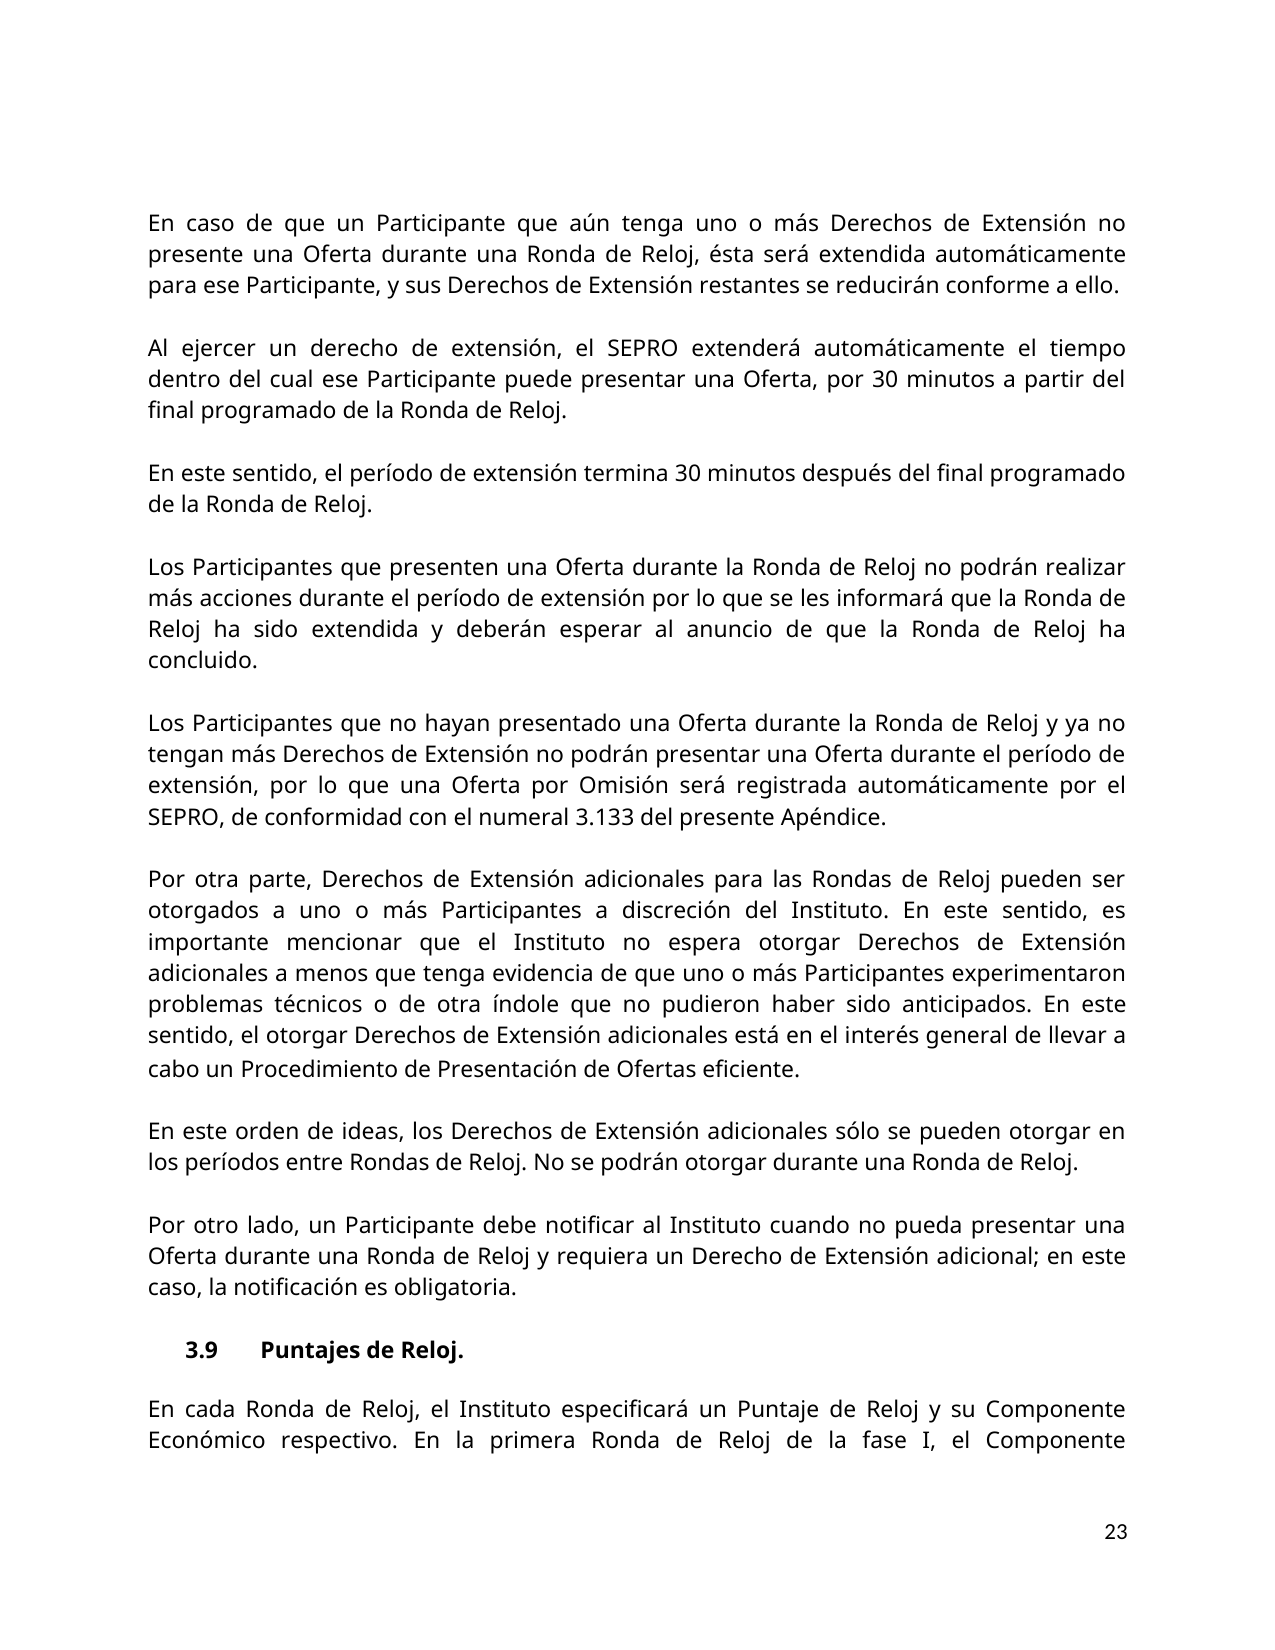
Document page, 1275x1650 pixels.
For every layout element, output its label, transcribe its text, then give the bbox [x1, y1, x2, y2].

text En caso de que un Participante que aún tenga uno o más Derechos de Extensión no presente una Oferta durante una Ronda de Reloj, ésta será extendida automáticamente para ese Participante, y sus Derechos de Extensión restantes se reducirán conforme a ello. [148, 207, 1127, 301]
text Al ejercer un derecho de extensión, el SEPRO extenderá automáticamente el tiempo dentro del cual ese Participante puede presentar una Oferta, por 30 minutos a partir del final programado de la Ronda de Reloj. [148, 332, 1127, 426]
text Los Participantes que no hayan presentado una Oferta durante la Ronda de Reloj y ya no tengan más Derechos de Extensión no podrán presentar una Oferta durante el período de extensión, por lo que una Oferta por Omisión será registrada automáticamente por el SEPRO, de conformidad con el numeral 3.13 del presente Apéndice. [148, 707, 1127, 832]
subtitle Puntajes de Reloj. [185, 1334, 1127, 1365]
text En este orden de ideas, los Derechos de Extensión adicionales sólo se pueden otorgar en los períodos entre Rondas de Reloj. No se podrán otorgar durante una Ronda de Reloj. [148, 1115, 1127, 1178]
text En este sentido, el período de extensión termina 30 minutos después del final programado de la Ronda de Reloj. [148, 457, 1127, 519]
text Por otro lado, un Participante debe notificar al Instituto cuando no pueda presentar una Oferta durante una Ronda de Reloj y requiera un Derecho de Extensión adicional; en este caso, la notificación es obligatoria. [148, 1209, 1127, 1303]
text Por otra parte, Derechos de Extensión adicionales para las Rondas de Reloj pueden ser otorgados a uno o más Participantes a discreción del Instituto. En este sentido, es importante mencionar que el Instituto no espera otorgar Derechos de Extensión adicionales a menos que tenga evidencia de que uno o más Participantes experimentaron problemas técnicos o de otra índole que no pudieron haber sido anticipados. En este sentido, el otorgar Derechos de Extensión adicionales está en el interés general de llevar a cabo un Procedimiento de Presentación de Ofertas eficiente. [148, 863, 1127, 1084]
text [148, 1393, 1127, 1456]
text Los Participantes que presenten una Oferta durante la Ronda de Reloj no podrán realizar más acciones durante el período de extensión por lo que se les informará que la Ronda de Reloj ha sido extendida y deberán esperar al anuncio de que la Ronda de Reloj ha concluido. [148, 551, 1127, 676]
